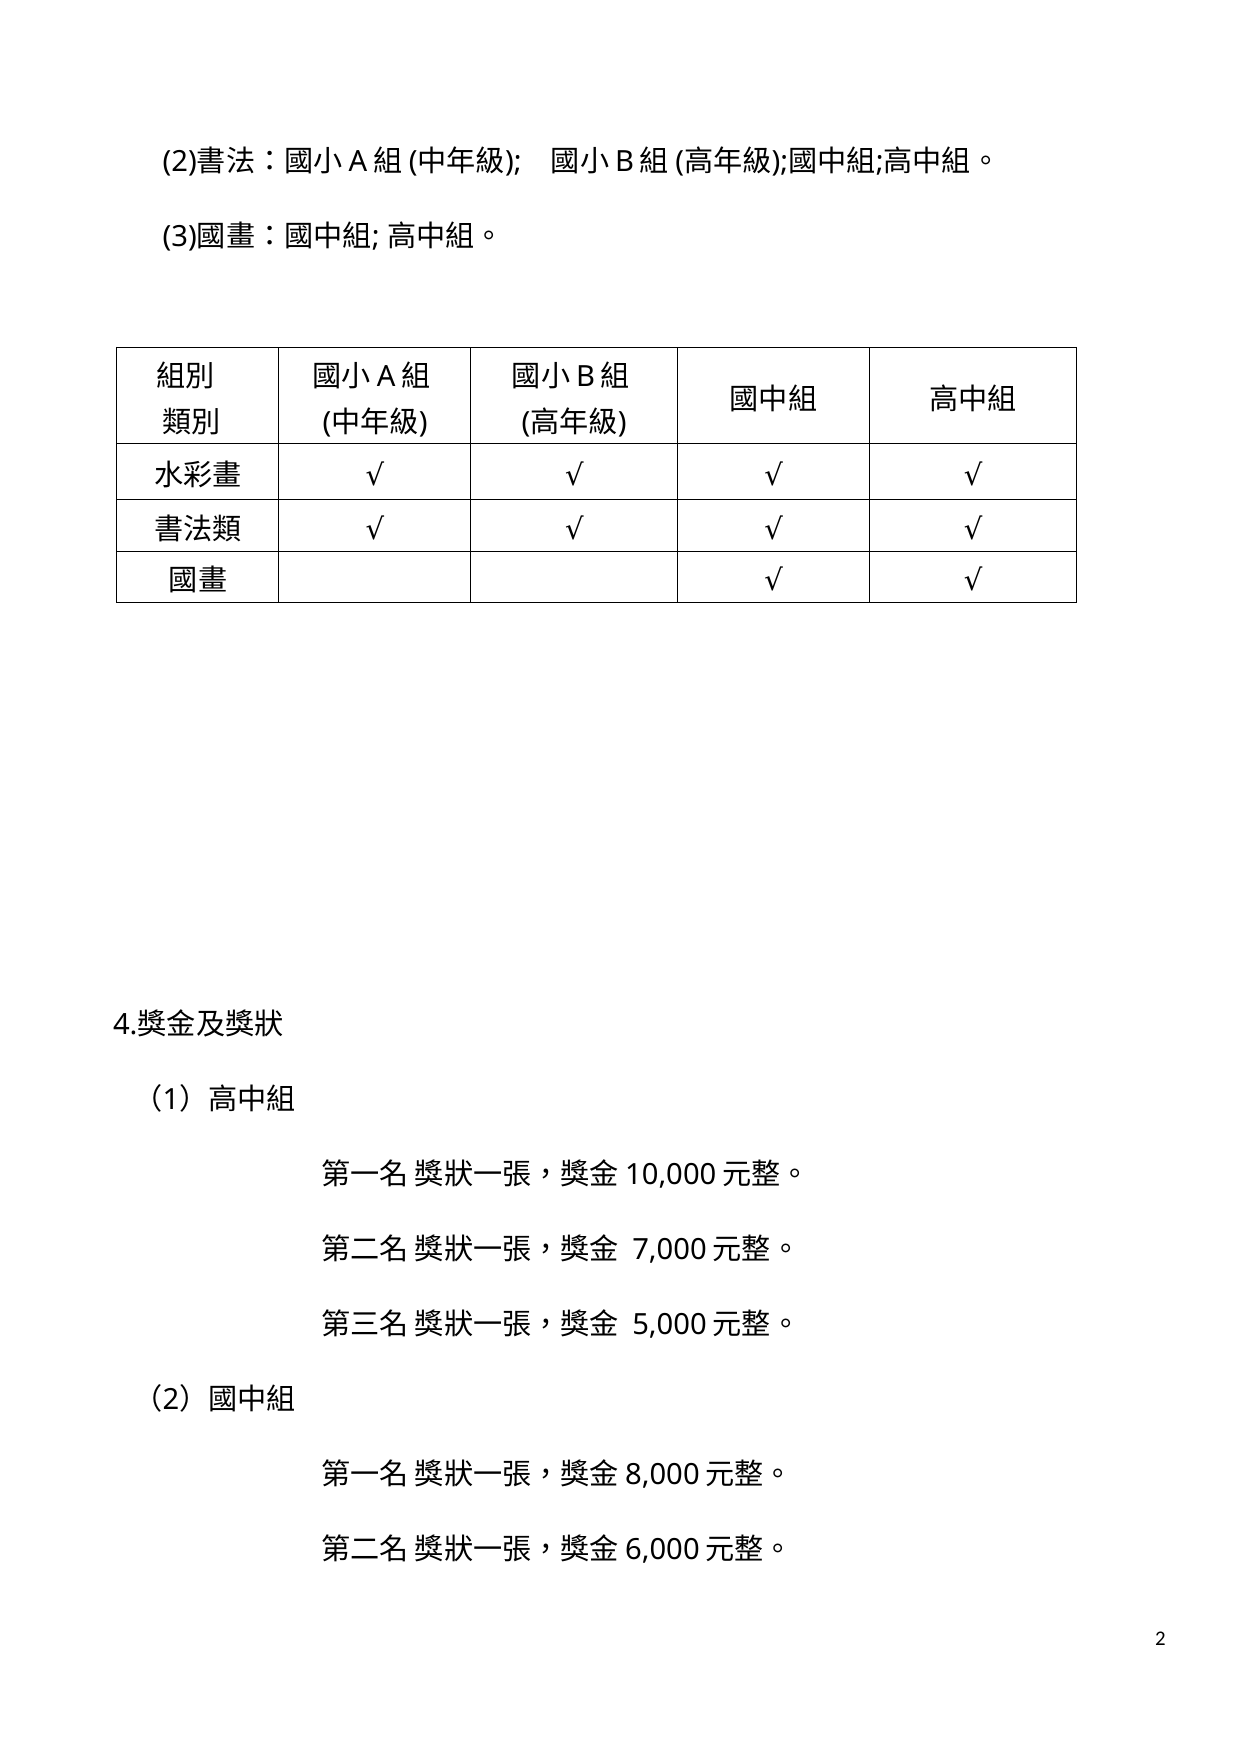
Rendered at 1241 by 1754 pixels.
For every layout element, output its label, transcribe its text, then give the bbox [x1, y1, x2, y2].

table_header 組別 類別 [117, 348, 278, 443]
table_header 高中組 [870, 348, 1076, 443]
text 4.獎金及獎狀 （1）高中組 [75, 984, 1165, 1134]
table_cell √ [870, 444, 1076, 499]
list 第一名 獎狀一張，獎金8,000元整。 [262, 1434, 1165, 1509]
list 第二名 獎狀一張，獎金6,000元整。 [262, 1509, 1165, 1584]
table_cell 國畫 [117, 552, 278, 602]
text (2)書法：國小A組 (中年級); 國小B組 (高年級);國中組;高中組。 [75, 122, 1165, 197]
table_header 國中組 [678, 348, 869, 443]
table_cell [279, 552, 470, 602]
table_cell √ [870, 552, 1076, 602]
list 第三名 獎狀一張，獎金 5,000元整。 [262, 1284, 1165, 1359]
table_cell √ [678, 552, 869, 602]
table_cell √ [279, 500, 470, 551]
table_cell 書法類 [117, 500, 278, 551]
list 第一名 獎狀一張，獎金10,000元整。 [262, 1134, 1165, 1209]
table_cell 水彩畫 [117, 444, 278, 499]
table_header 國小B組 (高年級) [471, 348, 677, 443]
table_cell √ [678, 500, 869, 551]
table_cell √ [279, 444, 470, 499]
table_cell √ [678, 444, 869, 499]
table_cell [471, 552, 677, 602]
table_cell √ [471, 500, 677, 551]
text (3)國畫：國中組; 高中組。 [75, 197, 1165, 272]
table_cell √ [870, 500, 1076, 551]
table_cell √ [471, 444, 677, 499]
table_header 國小A組 (中年級) [279, 348, 470, 443]
text （2）國中組 [75, 1359, 1165, 1434]
list 第二名 獎狀一張，獎金 7,000元整。 [262, 1209, 1165, 1284]
